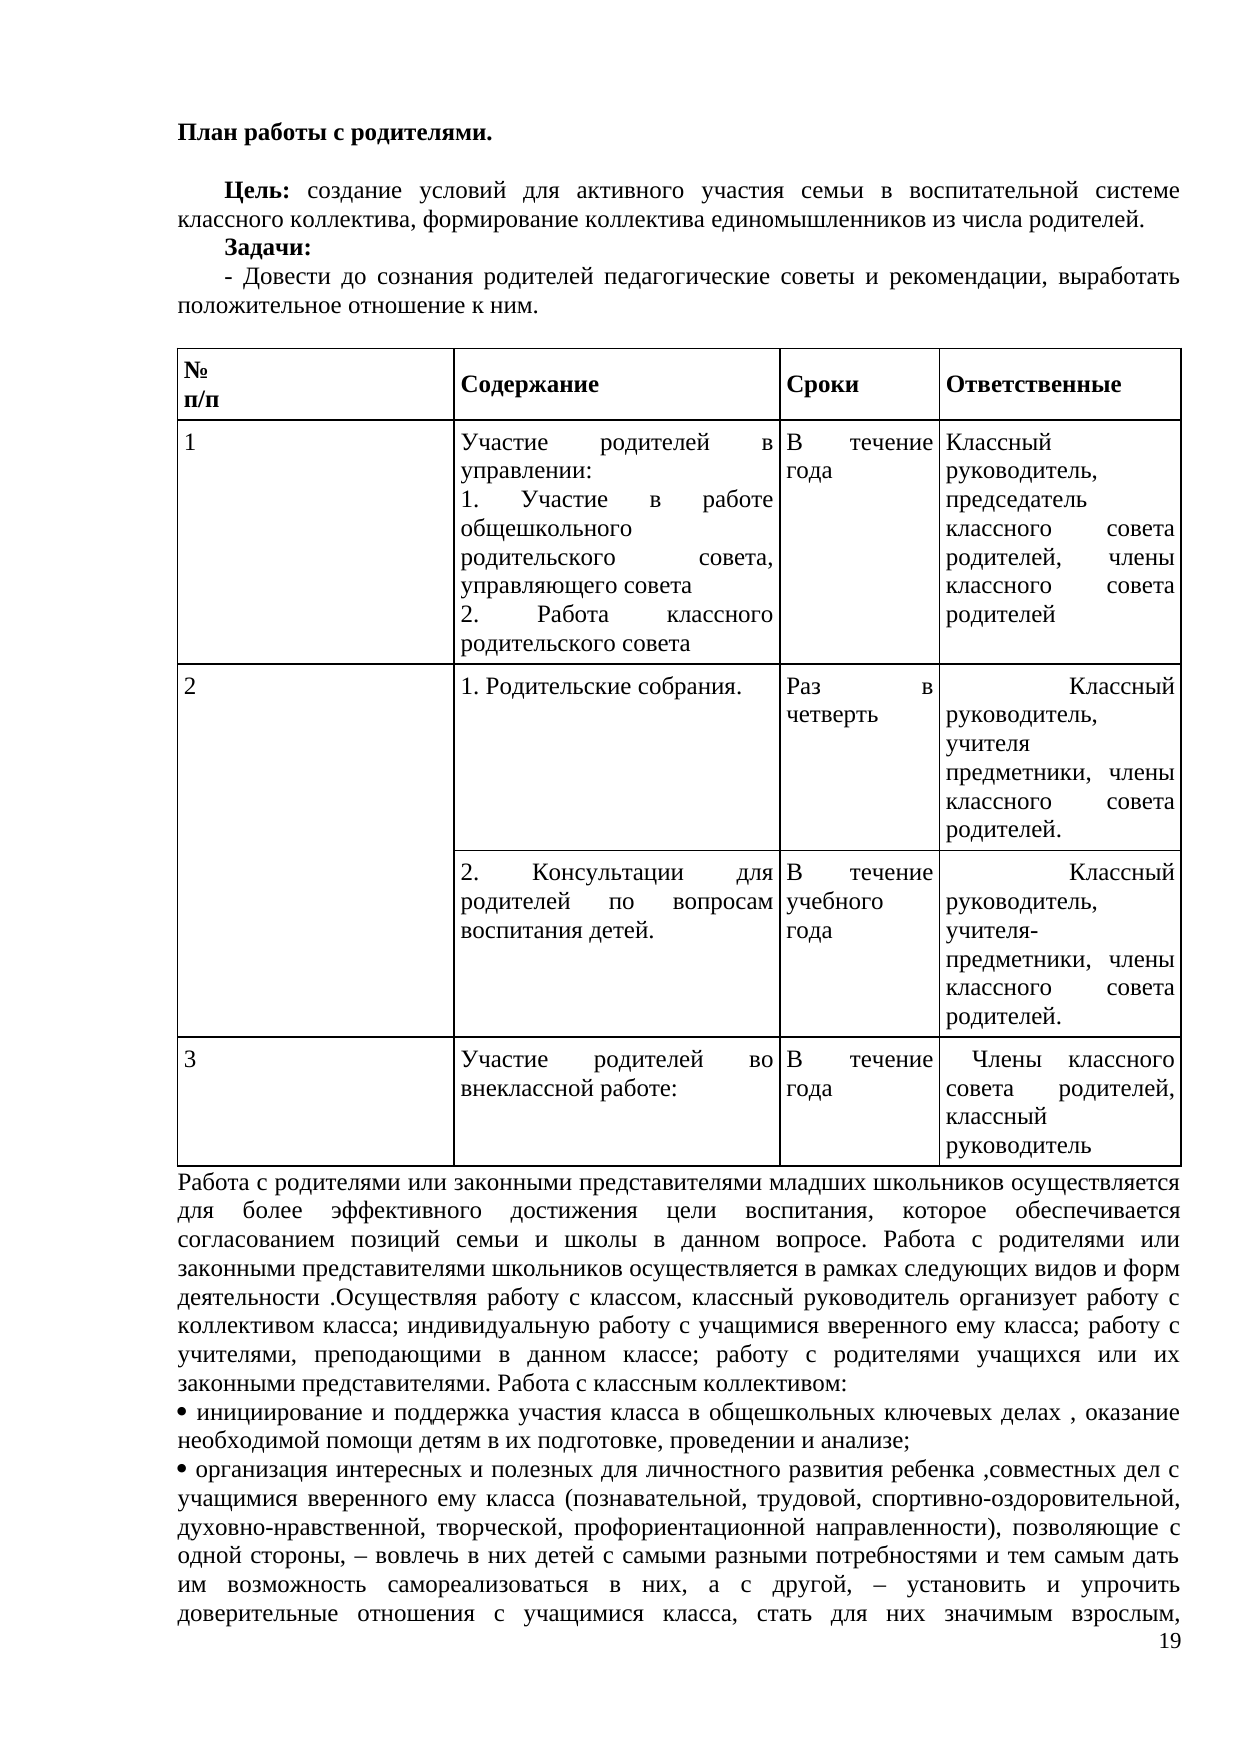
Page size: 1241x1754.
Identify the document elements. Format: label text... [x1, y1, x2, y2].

table_cell 2. Консультации для родителей по вопросам воспитания детей. [455, 851, 779, 1036]
table_cell Классный руководитель, учителя-предметники, члены классного совета родителей. [940, 851, 1180, 1036]
table_cell В течение учебного года [781, 851, 939, 1036]
table_header Ответственные [940, 349, 1180, 419]
table_header Содержание [455, 349, 779, 419]
table_cell 1. Родительские собрания. [455, 665, 779, 849]
table_cell Участие родителей во внеклассной работе: [455, 1038, 779, 1165]
text инициирование и поддержка участия класса в общешкольных ключевых делах , оказание необходимой помощи детям в их подготовке, проведении и анализе; [177, 1397, 1181, 1454]
table_header Сроки [781, 349, 939, 419]
table_cell Раз в четверть [781, 665, 939, 849]
table_cell 2 [178, 665, 453, 1036]
text План работы с родителями. [177, 117, 1181, 146]
table_cell Классный руководитель, председатель классного совета родителей, члены классного совета родителей [940, 421, 1180, 663]
table_header № п/п [178, 349, 453, 419]
table_cell Члены классного совета родителей, классный руководитель [940, 1038, 1180, 1165]
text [177, 1454, 1181, 1627]
text - Довести до сознания родителей педагогические советы и рекомендации, выработать положительное отношение к ним. [177, 261, 1181, 319]
text Работа с родителями или законными представителями младших школьников осуществляется для более эффективного достижения цели воспитания, которое обеспечивается согласованием позиций семьи и школы в данном вопросе. Работа с родителями или законными представителями школьников осуществляется в рамках следующих видов и форм деятельности .Осуществляя работу с классом, классный руководитель организует работу с коллективом класса; индивидуальную работу с учащимися вверенного ему класса; работу с учителями, преподающими в данном классе; работу с родителями учащихся или их законными представителями. Работа с классным коллективом: [177, 1167, 1181, 1397]
table_cell 1 [178, 421, 453, 663]
text Цель: создание условий для активного участия семьи в воспитательной системе классного коллектива, формирование коллектива единомышленников из числа родителей. [177, 175, 1181, 232]
table_cell Классный руководитель, учителя предметники, члены классного совета родителей. [940, 665, 1180, 849]
table_cell В течение года [781, 1038, 939, 1165]
text Задачи: [177, 232, 1181, 261]
table_cell 3 [178, 1038, 453, 1165]
table_cell Участие родителей в управлении: 1. Участие в работе общешкольного родительского совета, управляющего совета 2. Работа классного родительского совета [455, 421, 779, 663]
table_cell В течение года [781, 421, 939, 663]
